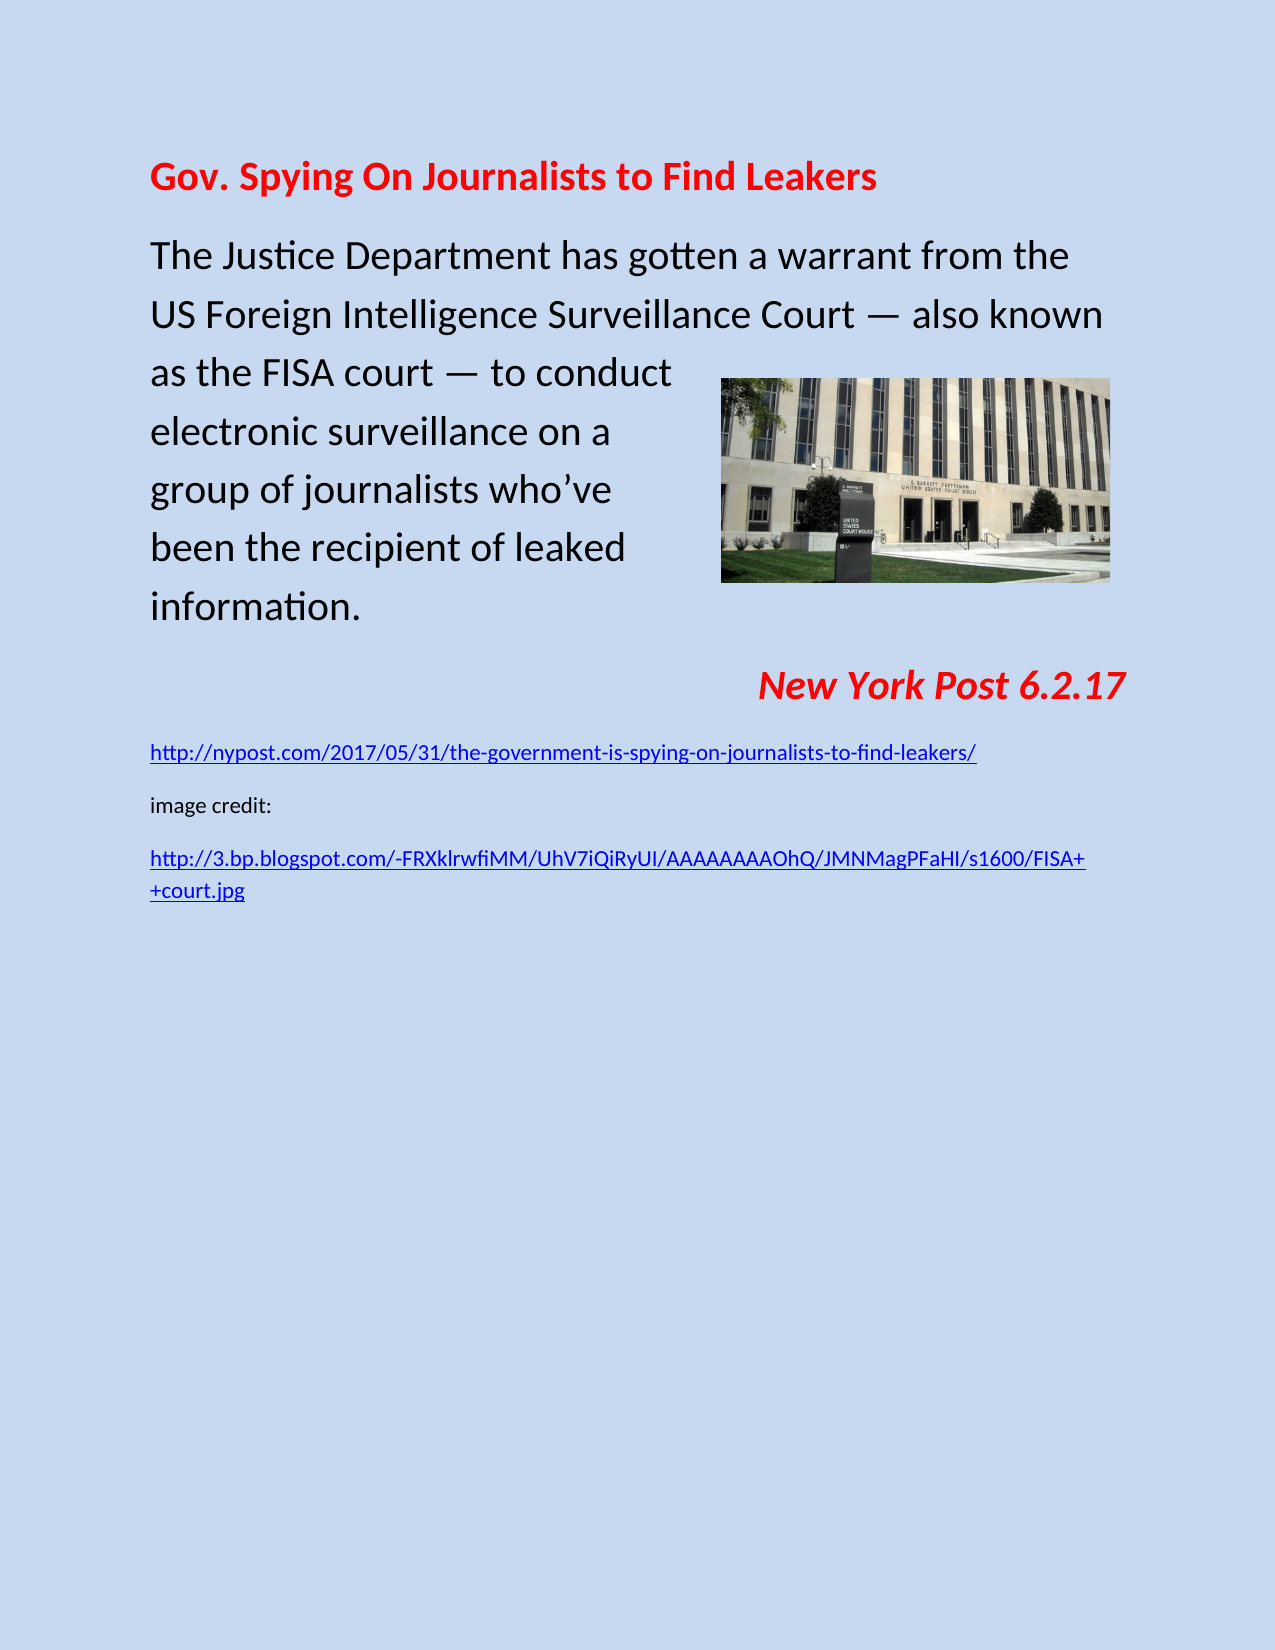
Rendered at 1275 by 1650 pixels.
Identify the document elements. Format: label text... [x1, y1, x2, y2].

text The Justice Department has gotten a warrant from the US Foreign Intelligence Surveillance Court — also known as the FISA court — to conduct electronic surveillance on a group of journalists who’ve been the recipient of leaked information. [150, 229, 1125, 631]
text image credit: [150, 791, 1125, 819]
picture [719, 378, 1111, 582]
text Gov. Spying On Journalists to Find Leakers [150, 150, 1125, 201]
text http://nypost.com/2017/05/31/the-government-is-spying-on-journalists-to-find-leakers/ [150, 738, 1125, 766]
text New York Post 6.2.17 [150, 659, 1125, 710]
text http://3.bp.blogspot.com/-FRXklrwfiMM/UhV7iQiRyUI/AAAAAAAAOhQ/JMNMagPFaHI/s1600/FISA++court.jpg [150, 844, 1125, 905]
